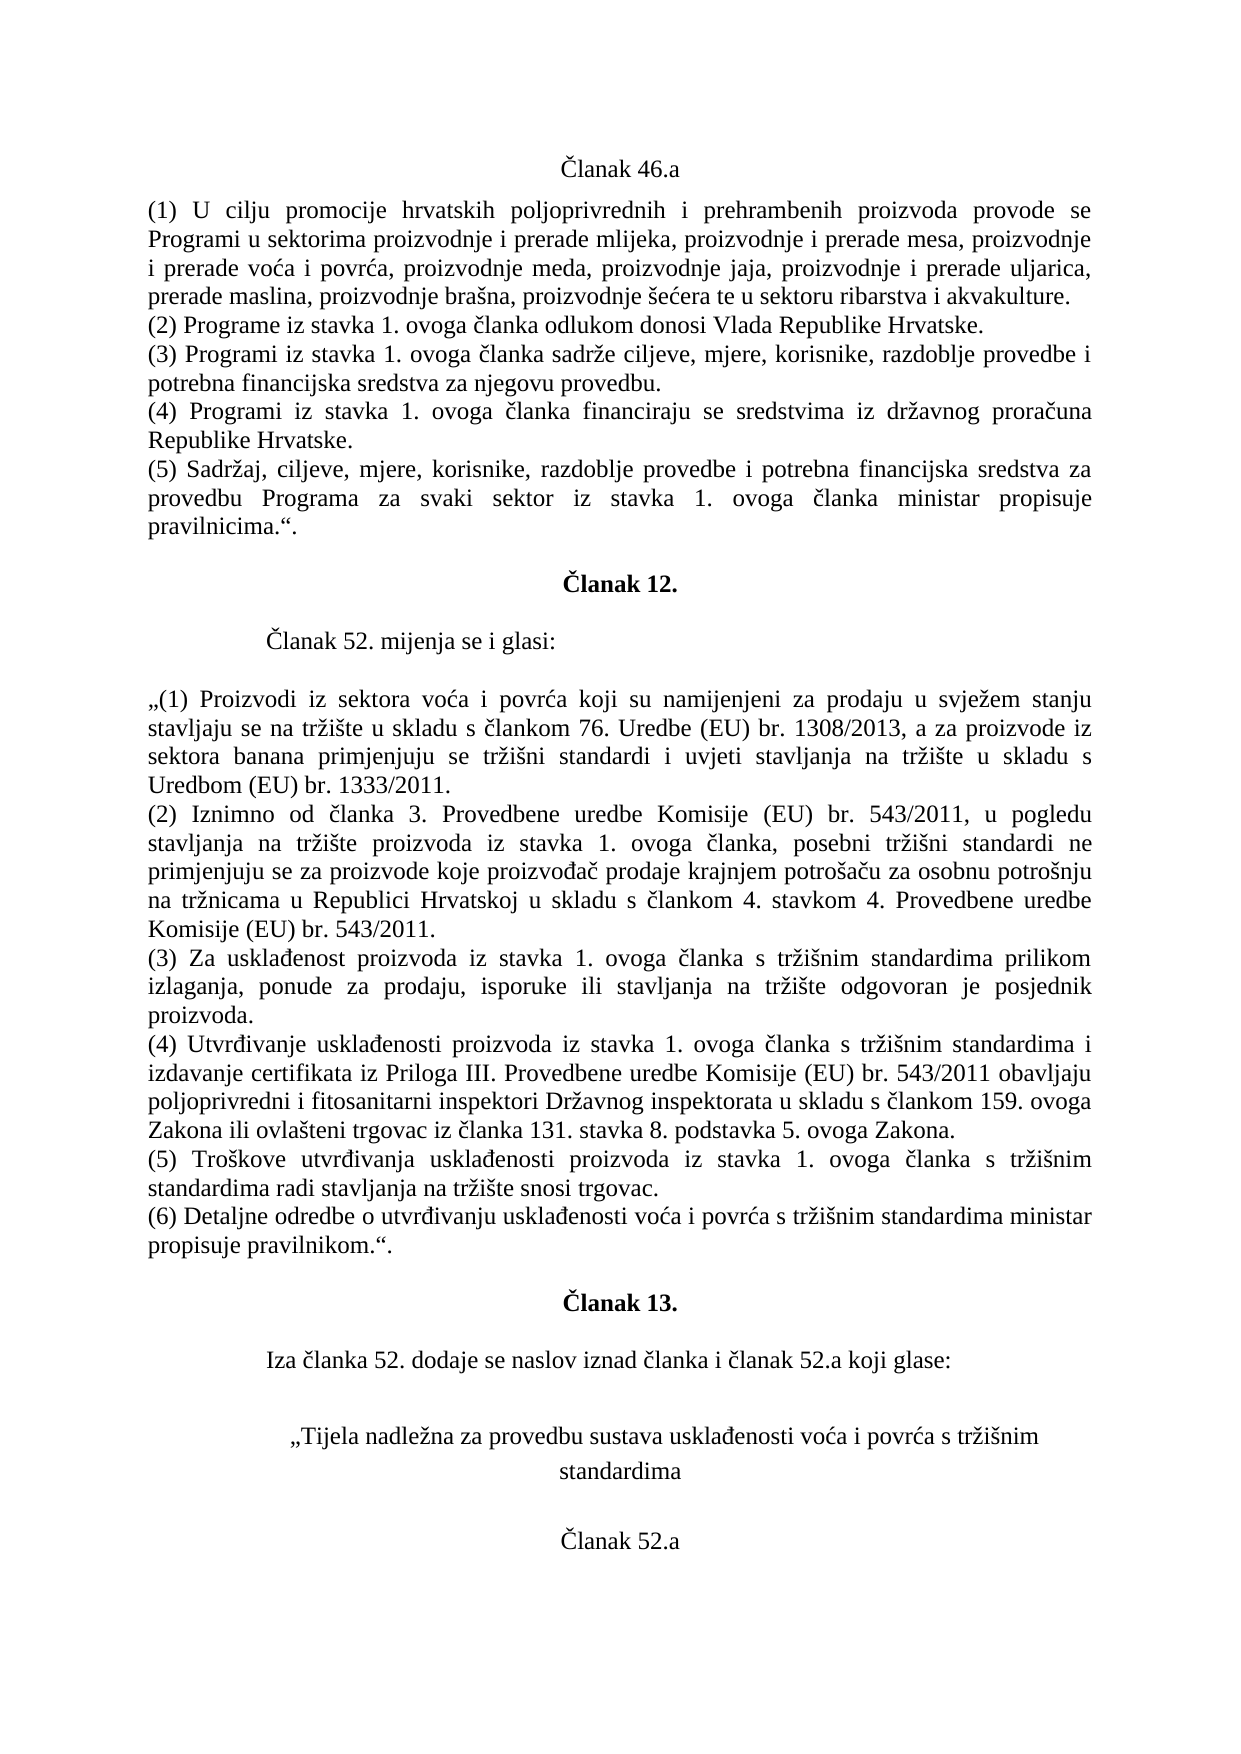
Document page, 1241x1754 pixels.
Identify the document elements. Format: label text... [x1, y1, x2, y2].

text (3) Za usklađenost proizvoda iz stavka 1. ovoga članka s tržišnim standardima prilikom izlaganja, ponude za prodaju, isporuke ili stavljanja na tržište odgovoran je posjednik proizvoda. [148, 943, 1093, 1029]
text (4) Utvrđivanje usklađenosti proizvoda iz stavka 1. ovoga članka s tržišnim standardima i izdavanje certifikata iz Priloga III. Provedbene uredbe Komisije (EU) br. 543/2011 obavljaju poljoprivredni i fitosanitarni inspektori Državnog inspektorata u skladu s člankom 159. ovoga Zakona ili ovlašteni trgovac iz članka 131. stavka 8. podstavka 5. ovoga Zakona. [148, 1029, 1093, 1144]
text (2) Programe iz stavka 1. ovoga članka odlukom donosi Vlada Republike Hrvatske. [148, 310, 1093, 339]
text „Tijela nadležna za provedbu sustava usklađenosti voća i povrća s tržišnim standardima [148, 1415, 1093, 1485]
text Članak 12. [148, 569, 1093, 598]
text (1) U cilju promocije hrvatskih poljoprivrednih i prehrambenih proizvoda provode se Programi u sektorima proizvodnje i prerade mlijeka, proizvodnje i prerade mesa, proizvodnje i prerade voća i povrća, proizvodnje meda, proizvodnje jaja, proizvodnje i prerade uljarica, prerade maslina, proizvodnje brašna, proizvodnje šećera te u sektoru ribarstva i akvakulture. [148, 195, 1093, 310]
text (5) Sadržaj, ciljeve, mjere, korisnike, razdoblje provedbe i potrebna financijska sredstva za provedbu Programa za svaki sektor iz stavka 1. ovoga članka ministar propisuje pravilnicima.“. [148, 454, 1093, 540]
text Iza članka 52. dodaje se naslov iznad članka i članak 52.a koji glase: [148, 1345, 1093, 1374]
text (5) Troškove utvrđivanja usklađenosti proizvoda iz stavka 1. ovoga članka s tržišnim standardima radi stavljanja na tržište snosi trgovac. [148, 1144, 1093, 1201]
text Članak 52. mijenja se i glasi: [148, 626, 1093, 655]
text (4) Programi iz stavka 1. ovoga članka financiraju se sredstvima iz državnog proračuna Republike Hrvatske. [148, 396, 1093, 454]
text (2) Iznimno od članka 3. Provedbene uredbe Komisije (EU) br. 543/2011, u pogledu stavljanja na tržište proizvoda iz stavka 1. ovoga članka, posebni tržišni standardi ne primjenjuju se za proizvode koje proizvođač prodaje krajnjem potrošaču za osobnu potrošnju na tržnicama u Republici Hrvatskoj u skladu s člankom 4. stavkom 4. Provedbene uredbe Komisije (EU) br. 543/2011. [148, 799, 1093, 943]
text Članak 13. [148, 1288, 1093, 1316]
text Članak 52.a [148, 1526, 1093, 1555]
text (6) Detaljne odredbe o utvrđivanju usklađenosti voća i povrća s tržišnim standardima ministar propisuje pravilnikom.“. [148, 1201, 1093, 1259]
list „(1) Proizvodi iz sektora voća i povrća koji su namijenjeni za prodaju u svježem stanju stavljaju se na tržište u skladu s člankom 76. Uredbe (EU) br. 1308/2013, a za proizvode iz sektora banana primjenjuju se tržišni standardi i uvjeti stavljanja na tržište u skladu s Uredbom (EU) br. 1333/2011. [148, 684, 1093, 799]
text (3) Programi iz stavka 1. ovoga članka sadrže ciljeve, mjere, korisnike, razdoblje provedbe i potrebna financijska sredstva za njegovu provedbu. [148, 339, 1093, 396]
text Članak 46.a [148, 148, 1093, 183]
